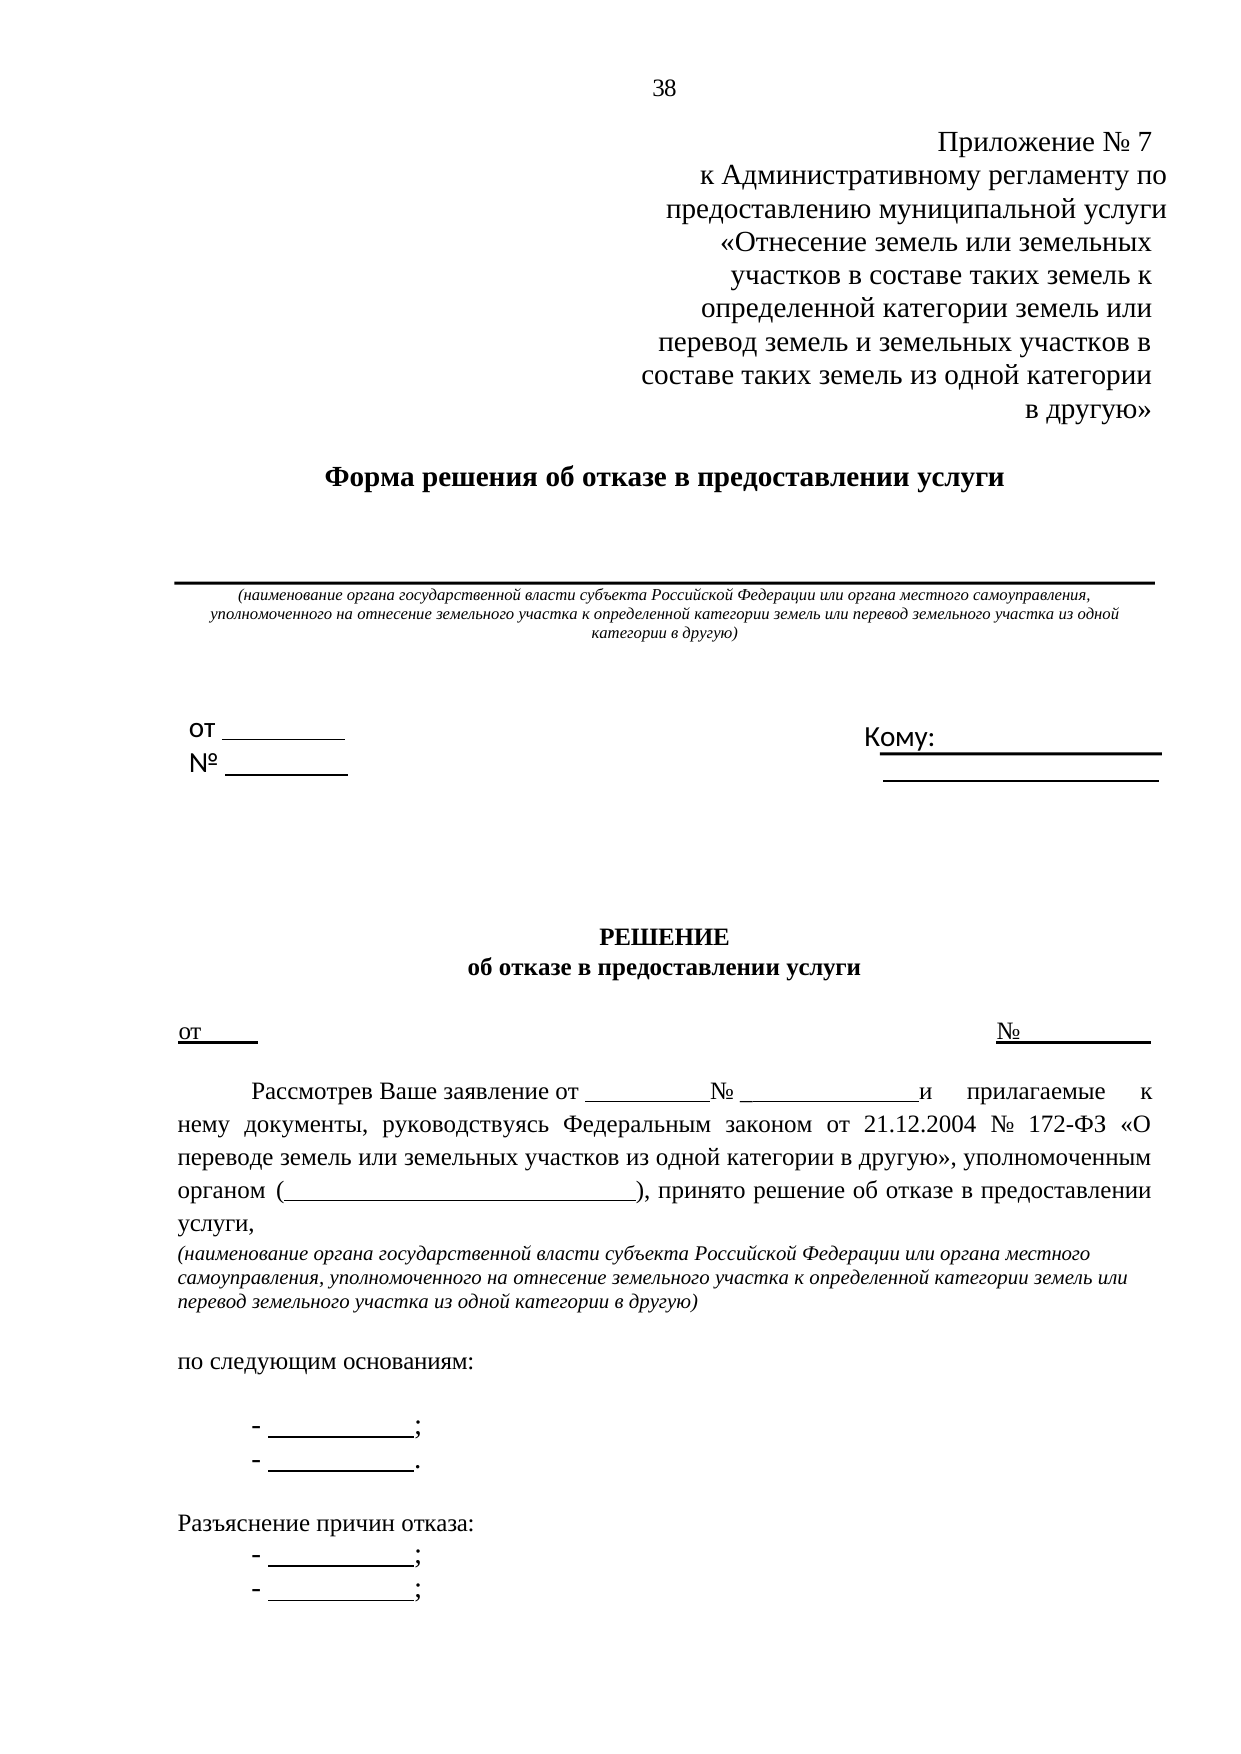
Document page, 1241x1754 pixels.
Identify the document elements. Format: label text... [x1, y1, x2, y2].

text - ; [251, 1408, 1219, 1441]
text самоуправления, уполномоченного на отнесение земельного участка к определенной категории земель или перевод земельного участка из одной категории в другую) [177, 1265, 1152, 1313]
text (наименование органа государственной власти субъекта Российской Федерации или органа местного самоуправления, уполномоченного на отнесение земельного участка к определенной категории земель или перевод земельного участка из одной категории в другую) [209, 579, 1119, 642]
text Рассмотрев Ваше заявление от № _ и прилагаемые к нему документы, руководствуясь Федеральным законом от 21.12.2004 № 172-ФЗ «О переводе земель или земельных участков из одной категории в другую», уполномоченным органом ( ), принято решение об отказе в предоставлении услуги, [177, 1076, 1152, 1237]
text РЕШЕНИЕ [156, 922, 1172, 950]
text - . [251, 1441, 1219, 1475]
text (наименование органа государственной власти субъекта Российской Федерации или органа местного [177, 1241, 1219, 1265]
text Приложение № 7 [691, 124, 1152, 157]
text - ; [251, 1537, 1219, 1571]
text к Административному регламенту по предоставлению муниципальной услуги [582, 157, 1167, 224]
text от № [178, 1016, 1219, 1045]
text от [188, 709, 352, 744]
text «Отнесение земель или земельных участков в составе таких земель к определенной категории земель или перевод земель и земельных участков в составе таких земель из одной категории в другую» [636, 224, 1152, 425]
text № [188, 744, 352, 780]
text Кому: [864, 718, 1219, 753]
text Форма решения об отказе в предоставлении услуги [157, 459, 1172, 493]
text Разъяснение причин отказа: [177, 1508, 1219, 1537]
text об отказе в предоставлении услуги [156, 952, 1172, 981]
text - ; [251, 1571, 1219, 1604]
text по следующим основаниям: [177, 1346, 1219, 1375]
